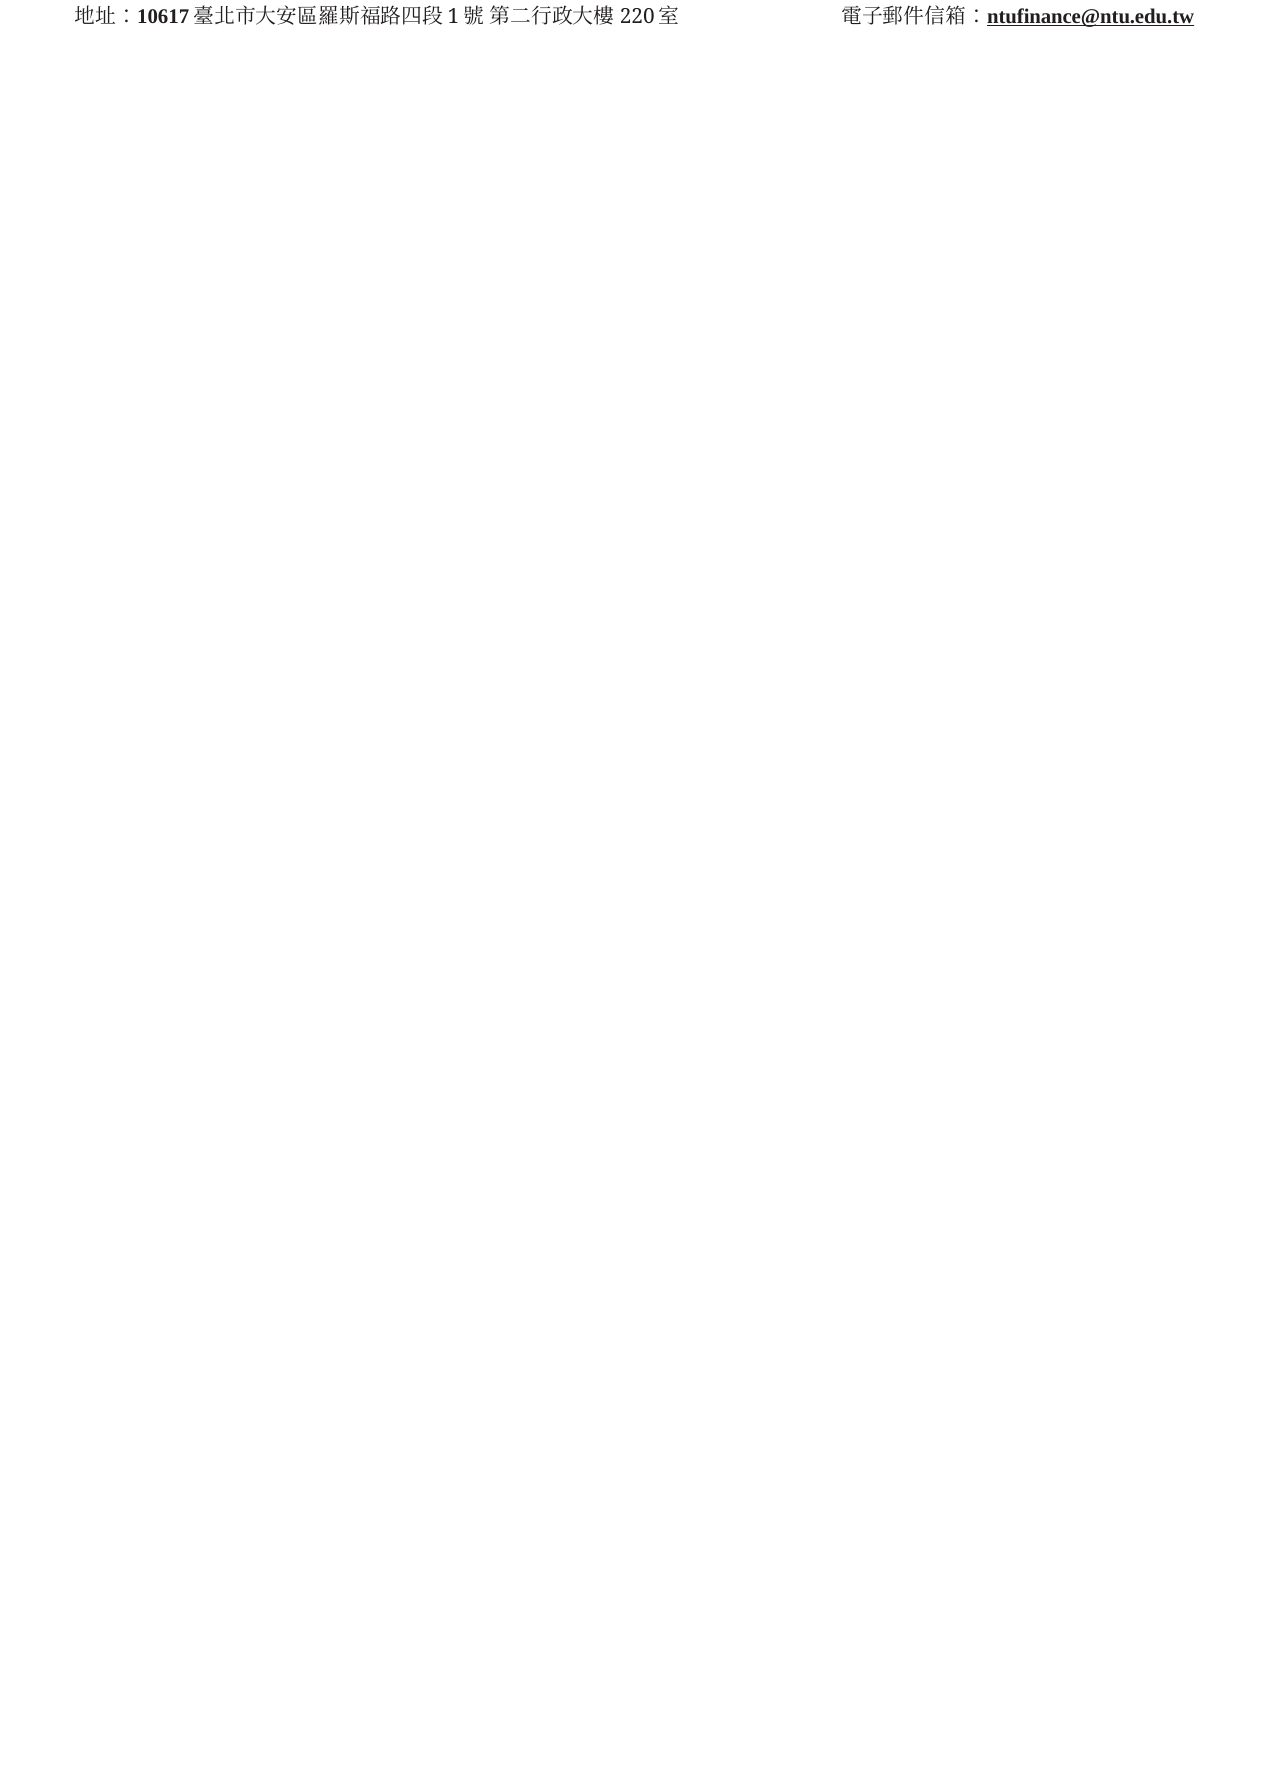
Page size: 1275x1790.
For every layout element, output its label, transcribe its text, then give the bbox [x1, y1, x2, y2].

text 地址：10617臺北市大安區羅斯福路四段1號 第二行政大樓 220室 電子郵件信箱：ntufinance@ntu.edu.tw [74, 0, 1275, 30]
